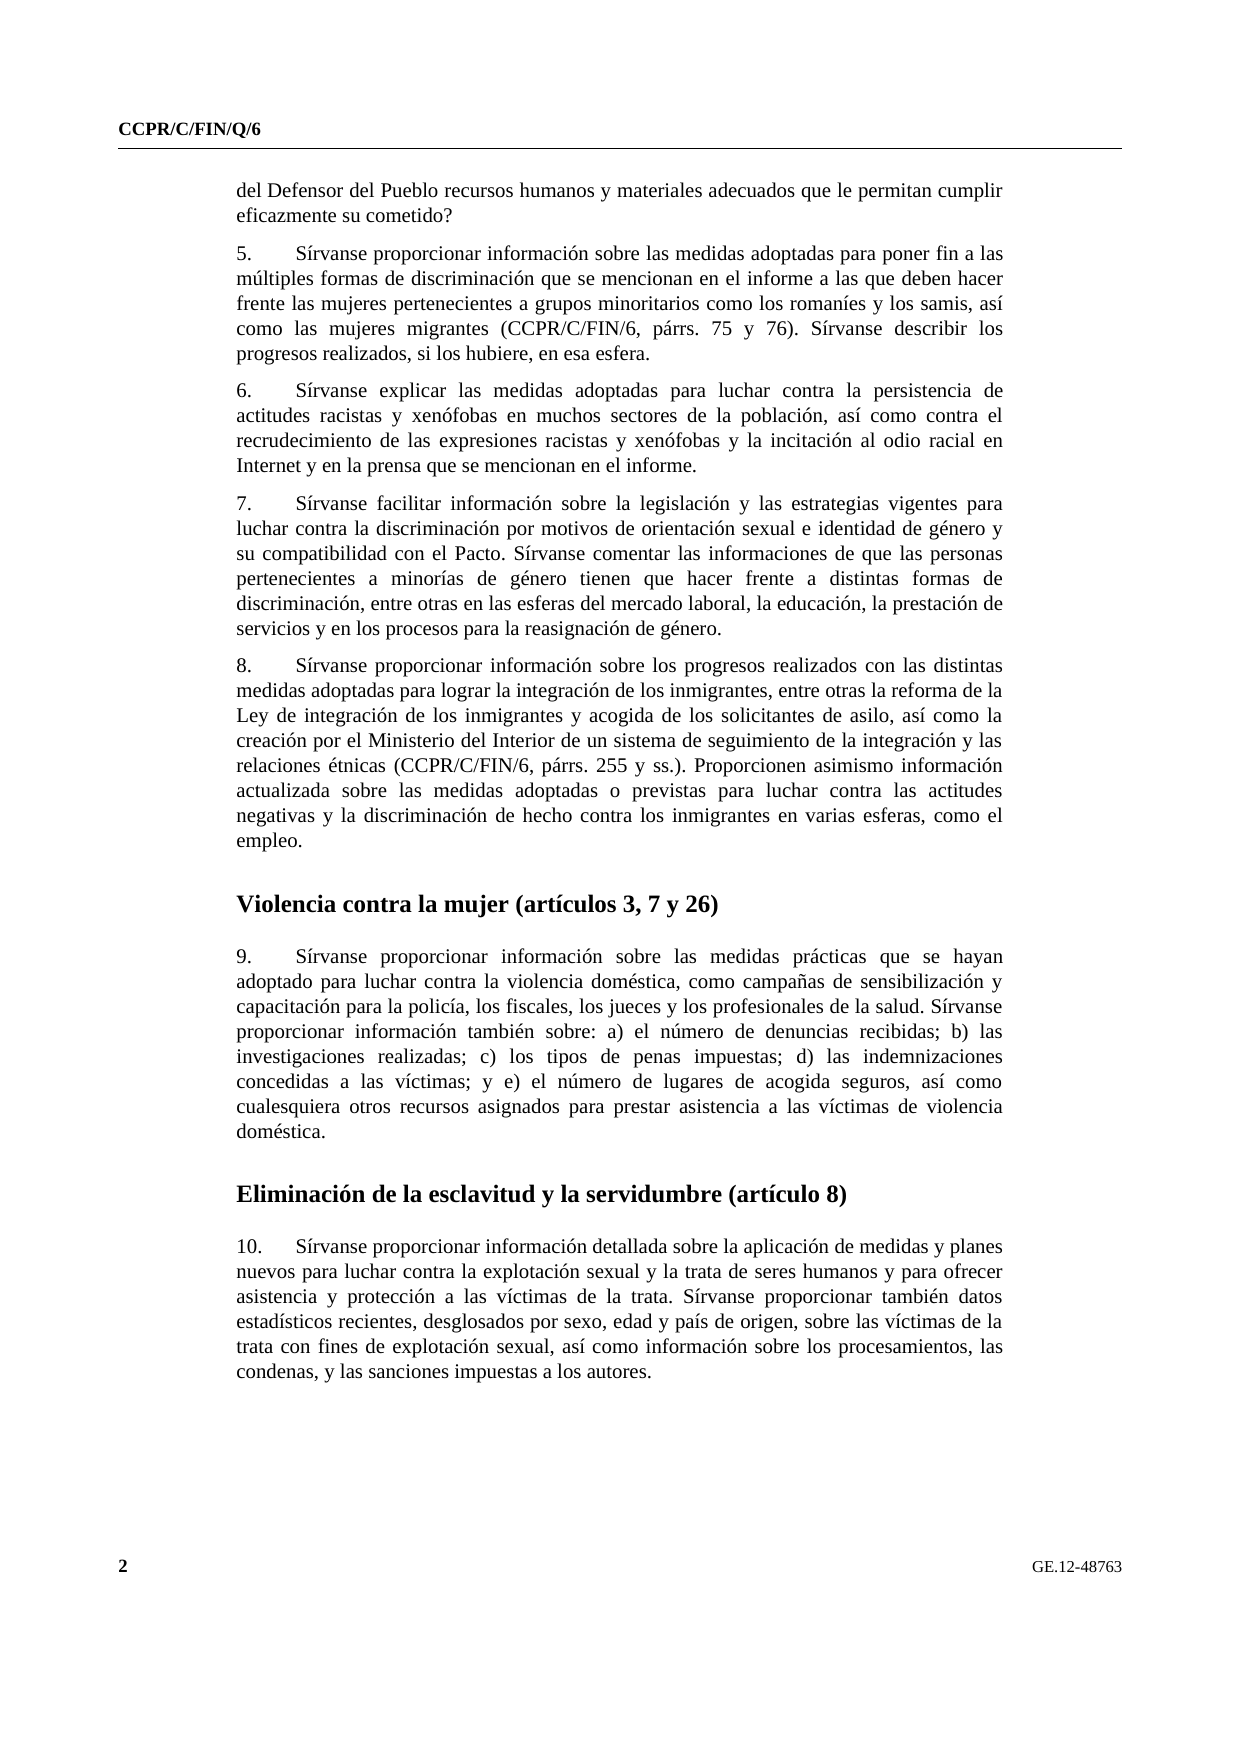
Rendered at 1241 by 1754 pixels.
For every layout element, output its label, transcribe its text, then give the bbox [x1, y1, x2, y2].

text Eliminación de la esclavitud y la servidumbre (artículo 8) [118, 1180, 1004, 1208]
text 9. Sírvanse proporcionar información sobre las medidas prácticas que se hayan adoptado para luchar contra la violencia doméstica, como campañas de sensibilización y capacitación para la policía, los fiscales, los jueces y los profesionales de la salud. Sírvanse proporcionar información también sobre: a) el número de denuncias recibidas; b) las investigaciones realizadas; c) los tipos de penas impuestas; d) las indemnizaciones concedidas a las víctimas; y e) el número de lugares de acogida seguros, así como cualesquiera otros recursos asignados para prestar asistencia a las víctimas de violencia doméstica. [236, 943, 1004, 1143]
text 5. Sírvanse proporcionar información sobre las medidas adoptadas para poner fin a las múltiples formas de discriminación que se mencionan en el informe a las que deben hacer frente las mujeres pertenecientes a grupos minoritarios como los romaníes y los samis, así como las mujeres migrantes (CCPR/C/FIN/6, párrs. 75 y 76). Sírvanse describir los progresos realizados, si los hubiere, en esa esfera. [236, 240, 1004, 365]
text Violencia contra la mujer (artículos 3, 7 y 26) [118, 890, 1004, 918]
text 10. Sírvanse proporcionar información detallada sobre la aplicación de medidas y planes nuevos para luchar contra la explotación sexual y la trata de seres humanos y para ofrecer asistencia y protección a las víctimas de la trata. Sírvanse proporcionar también datos estadísticos recientes, desglosados por sexo, edad y país de origen, sobre las víctimas de la trata con fines de explotación sexual, así como información sobre los procesamientos, las condenas, y las sanciones impuestas a los autores. [236, 1233, 1004, 1383]
text 8. Sírvanse proporcionar información sobre los progresos realizados con las distintas medidas adoptadas para lograr la integración de los inmigrantes, entre otras la reforma de la Ley de integración de los inmigrantes y acogida de los solicitantes de asilo, así como la creación por el Ministerio del Interior de un sistema de seguimiento de la integración y las relaciones étnicas (CCPR/C/FIN/6, párrs. 255 y ss.). Proporcionen asimismo información actualizada sobre las medidas adoptadas o previstas para luchar contra las actitudes negativas y la discriminación de hecho contra los inmigrantes en varias esferas, como el empleo. [236, 652, 1004, 852]
text 7. Sírvanse facilitar información sobre la legislación y las estrategias vigentes para luchar contra la discriminación por motivos de orientación sexual e identidad de género y su compatibilidad con el Pacto. Sírvanse comentar las informaciones de que las personas pertenecientes a minorías de género tienen que hacer frente a distintas formas de discriminación, entre otras en las esferas del mercado laboral, la educación, la prestación de servicios y en los procesos para la reasignación de género. [236, 490, 1004, 640]
text 6. Sírvanse explicar las medidas adoptadas para luchar contra la persistencia de actitudes racistas y xenófobas en muchos sectores de la población, así como contra el recrudecimiento de las expresiones racistas y xenófobas y la incitación al odio racial en Internet y en la prensa que se mencionan en el informe. [236, 377, 1004, 477]
